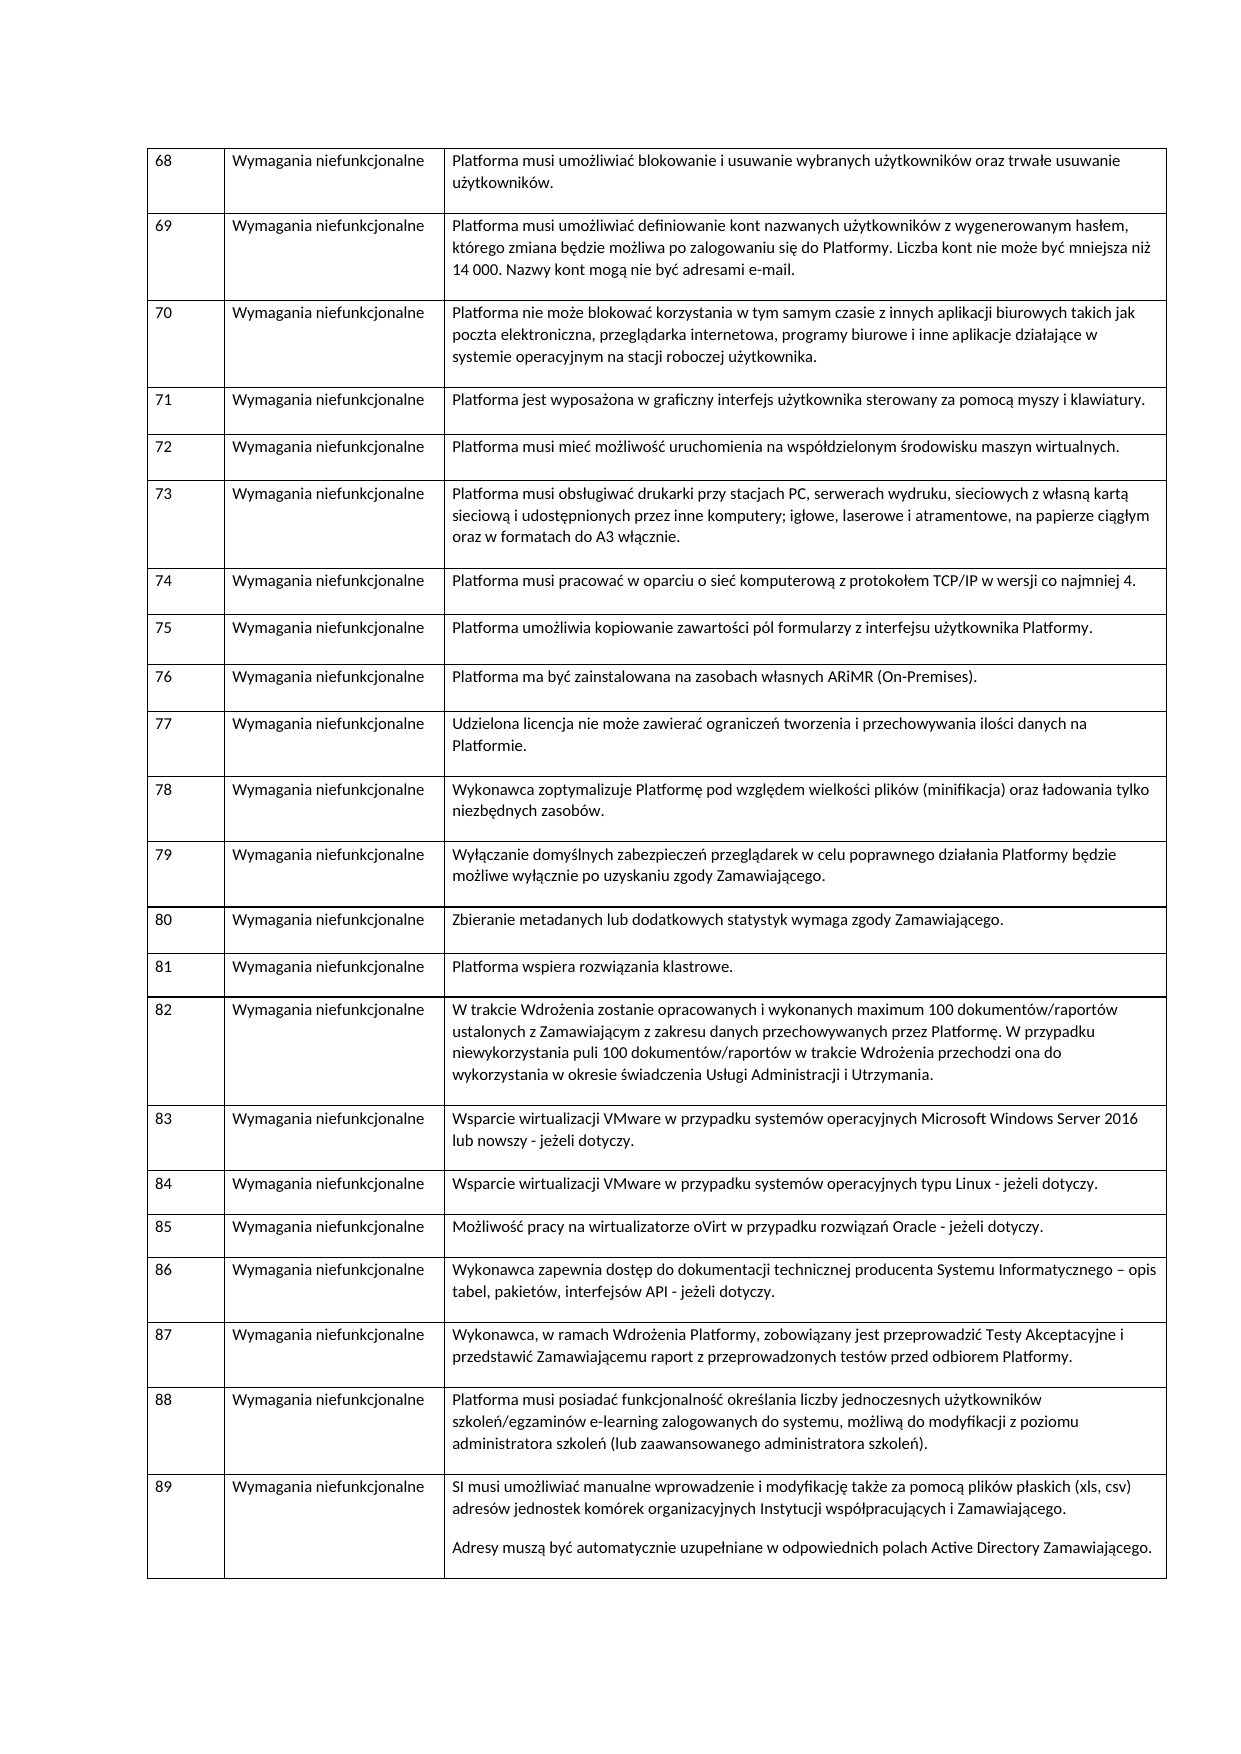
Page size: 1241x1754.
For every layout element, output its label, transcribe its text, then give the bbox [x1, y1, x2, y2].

table_cell Możliwość pracy na wirtualizatorze oVirt w przypadku rozwiązań Oracle - jeżeli dotyczy. [445, 1215, 1166, 1257]
table_cell 77 [148, 712, 224, 776]
table_cell Wymagania niefunkcjonalne [225, 842, 444, 906]
table_cell Platforma musi umożliwiać definiowanie kont nazwanych użytkowników z wygenerowanym hasłem, którego zmiana będzie możliwa po zalogowaniu się do Platformy. Liczba kont nie może być mniejsza niż 14 000. Nazwy kont mogą nie być adresami e-mail. [445, 214, 1166, 300]
table_cell Wykonawca zapewnia dostęp do dokumentacji technicznej producenta Systemu Informatycznego – opis tabel, pakietów, interfejsów API - jeżeli dotyczy. [445, 1258, 1166, 1322]
table_cell Wymagania niefunkcjonalne [225, 777, 444, 841]
table_cell 86 [148, 1258, 224, 1322]
table_cell 88 [148, 1388, 224, 1474]
table_cell 74 [148, 569, 224, 614]
table_cell Wymagania niefunkcjonalne [225, 1258, 444, 1322]
table_cell 71 [148, 388, 224, 433]
table_cell Wymagania niefunkcjonalne [225, 998, 444, 1105]
table_cell Wymagania niefunkcjonalne [225, 908, 444, 953]
table_cell 69 [148, 214, 224, 300]
table_cell Wymagania niefunkcjonalne [225, 435, 444, 480]
table_cell Wymagania niefunkcjonalne [225, 1106, 444, 1170]
table_cell Wyłączanie domyślnych zabezpieczeń przeglądarek w celu poprawnego działania Platformy będzie możliwe wyłącznie po uzyskaniu zgody Zamawiającego. [445, 842, 1166, 906]
table_cell Platforma musi umożliwiać blokowanie i usuwanie wybranych użytkowników oraz trwałe usuwanie użytkowników. [445, 149, 1166, 213]
table_cell Wymagania niefunkcjonalne [225, 1388, 444, 1474]
table_cell 73 [148, 481, 224, 567]
table_cell Udzielona licencja nie może zawierać ograniczeń tworzenia i przechowywania ilości danych na Platformie. [445, 712, 1166, 776]
table_cell Wymagania niefunkcjonalne [225, 301, 444, 387]
table_cell Wymagania niefunkcjonalne [225, 1323, 444, 1387]
table_cell Wykonawca, w ramach Wdrożenia Platformy, zobowiązany jest przeprowadzić Testy Akceptacyjne i przedstawić Zamawiającemu raport z przeprowadzonych testów przed odbiorem Platformy. [445, 1323, 1166, 1387]
table_cell 80 [148, 908, 224, 953]
table_cell Wykonawca zoptymalizuje Platformę pod względem wielkości plików (minifikacja) oraz ładowania tylko niezbędnych zasobów. [445, 777, 1166, 841]
table_cell 81 [148, 954, 224, 996]
table_cell 84 [148, 1171, 224, 1214]
table_cell 76 [148, 665, 224, 711]
table_cell Platforma jest wyposażona w graficzny interfejs użytkownika sterowany za pomocą myszy i klawiatury. [445, 388, 1166, 433]
table_cell 75 [148, 615, 224, 664]
table_cell Wymagania niefunkcjonalne [225, 1171, 444, 1214]
table_cell Wymagania niefunkcjonalne [225, 569, 444, 614]
table_cell 79 [148, 842, 224, 906]
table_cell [225, 149, 444, 213]
table_cell Wymagania niefunkcjonalne [225, 1215, 444, 1257]
table_cell Wymagania niefunkcjonalne [225, 712, 444, 776]
table_cell 85 [148, 1215, 224, 1257]
table_cell 70 [148, 301, 224, 387]
table_cell Wymagania niefunkcjonalne [225, 481, 444, 567]
table_cell 89 [148, 1475, 224, 1578]
table_cell Platforma umożliwia kopiowanie zawartości pól formularzy z interfejsu użytkownika Platformy. [445, 615, 1166, 664]
table_cell Wsparcie wirtualizacji VMware w przypadku systemów operacyjnych Microsoft Windows Server 2016 lub nowszy - jeżeli dotyczy. [445, 1106, 1166, 1170]
table_cell 68 [148, 149, 224, 213]
table_cell Wymagania niefunkcjonalne [225, 665, 444, 711]
table_cell Wymagania niefunkcjonalne [225, 954, 444, 996]
table_cell Platforma musi obsługiwać drukarki przy stacjach PC, serwerach wydruku, sieciowych z własną kartą sieciową i udostępnionych przez inne komputery; igłowe, laserowe i atramentowe, na papierze ciągłym oraz w formatach do A3 włącznie. [445, 481, 1166, 567]
table_cell Wymagania niefunkcjonalne [225, 1475, 444, 1578]
table_cell Zbieranie metadanych lub dodatkowych statystyk wymaga zgody Zamawiającego. [445, 908, 1166, 953]
table_cell SI musi umożliwiać manualne wprowadzenie i modyfikację także za pomocą plików płaskich (xls, csv) adresów jednostek komórek organizacyjnych Instytucji współpracujących i Zamawiającego. Adresy muszą być automatycznie uzupełniane w odpowiednich polach Active Directory Zamawiającego. [445, 1475, 1166, 1578]
table_cell Platforma musi mieć możliwość uruchomienia na współdzielonym środowisku maszyn wirtualnych. [445, 435, 1166, 480]
table_cell 82 [148, 998, 224, 1105]
table_cell 87 [148, 1323, 224, 1387]
table_cell 72 [148, 435, 224, 480]
table_cell Wymagania niefunkcjonalne [225, 615, 444, 664]
table_cell 78 [148, 777, 224, 841]
table_cell Platforma musi posiadać funkcjonalność określania liczby jednoczesnych użytkowników szkoleń/egzaminów e-learning zalogowanych do systemu, możliwą do modyfikacji z poziomu administratora szkoleń (lub zaawansowanego administratora szkoleń). [445, 1388, 1166, 1474]
table_cell Platforma ma być zainstalowana na zasobach własnych ARiMR (On-Premises). [445, 665, 1166, 711]
table_cell Platforma musi pracować w oparciu o sieć komputerową z protokołem TCP/IP w wersji co najmniej 4. [445, 569, 1166, 614]
table_cell W trakcie Wdrożenia zostanie opracowanych i wykonanych maximum 100 dokumentów/raportów ustalonych z Zamawiającym z zakresu danych przechowywanych przez Platformę. W przypadku niewykorzystania puli 100 dokumentów/raportów w trakcie Wdrożenia przechodzi ona do wykorzystania w okresie świadczenia Usługi Administracji i Utrzymania. [445, 998, 1166, 1105]
table_cell Wymagania niefunkcjonalne [225, 214, 444, 300]
table_cell Wymagania niefunkcjonalne [225, 388, 444, 433]
table_cell Wsparcie wirtualizacji VMware w przypadku systemów operacyjnych typu Linux - jeżeli dotyczy. [445, 1171, 1166, 1214]
table_cell Platforma nie może blokować korzystania w tym samym czasie z innych aplikacji biurowych takich jak poczta elektroniczna, przeglądarka internetowa, programy biurowe i inne aplikacje działające w systemie operacyjnym na stacji roboczej użytkownika. [445, 301, 1166, 387]
table_cell 83 [148, 1106, 224, 1170]
table_cell Platforma wspiera rozwiązania klastrowe. [445, 954, 1166, 996]
